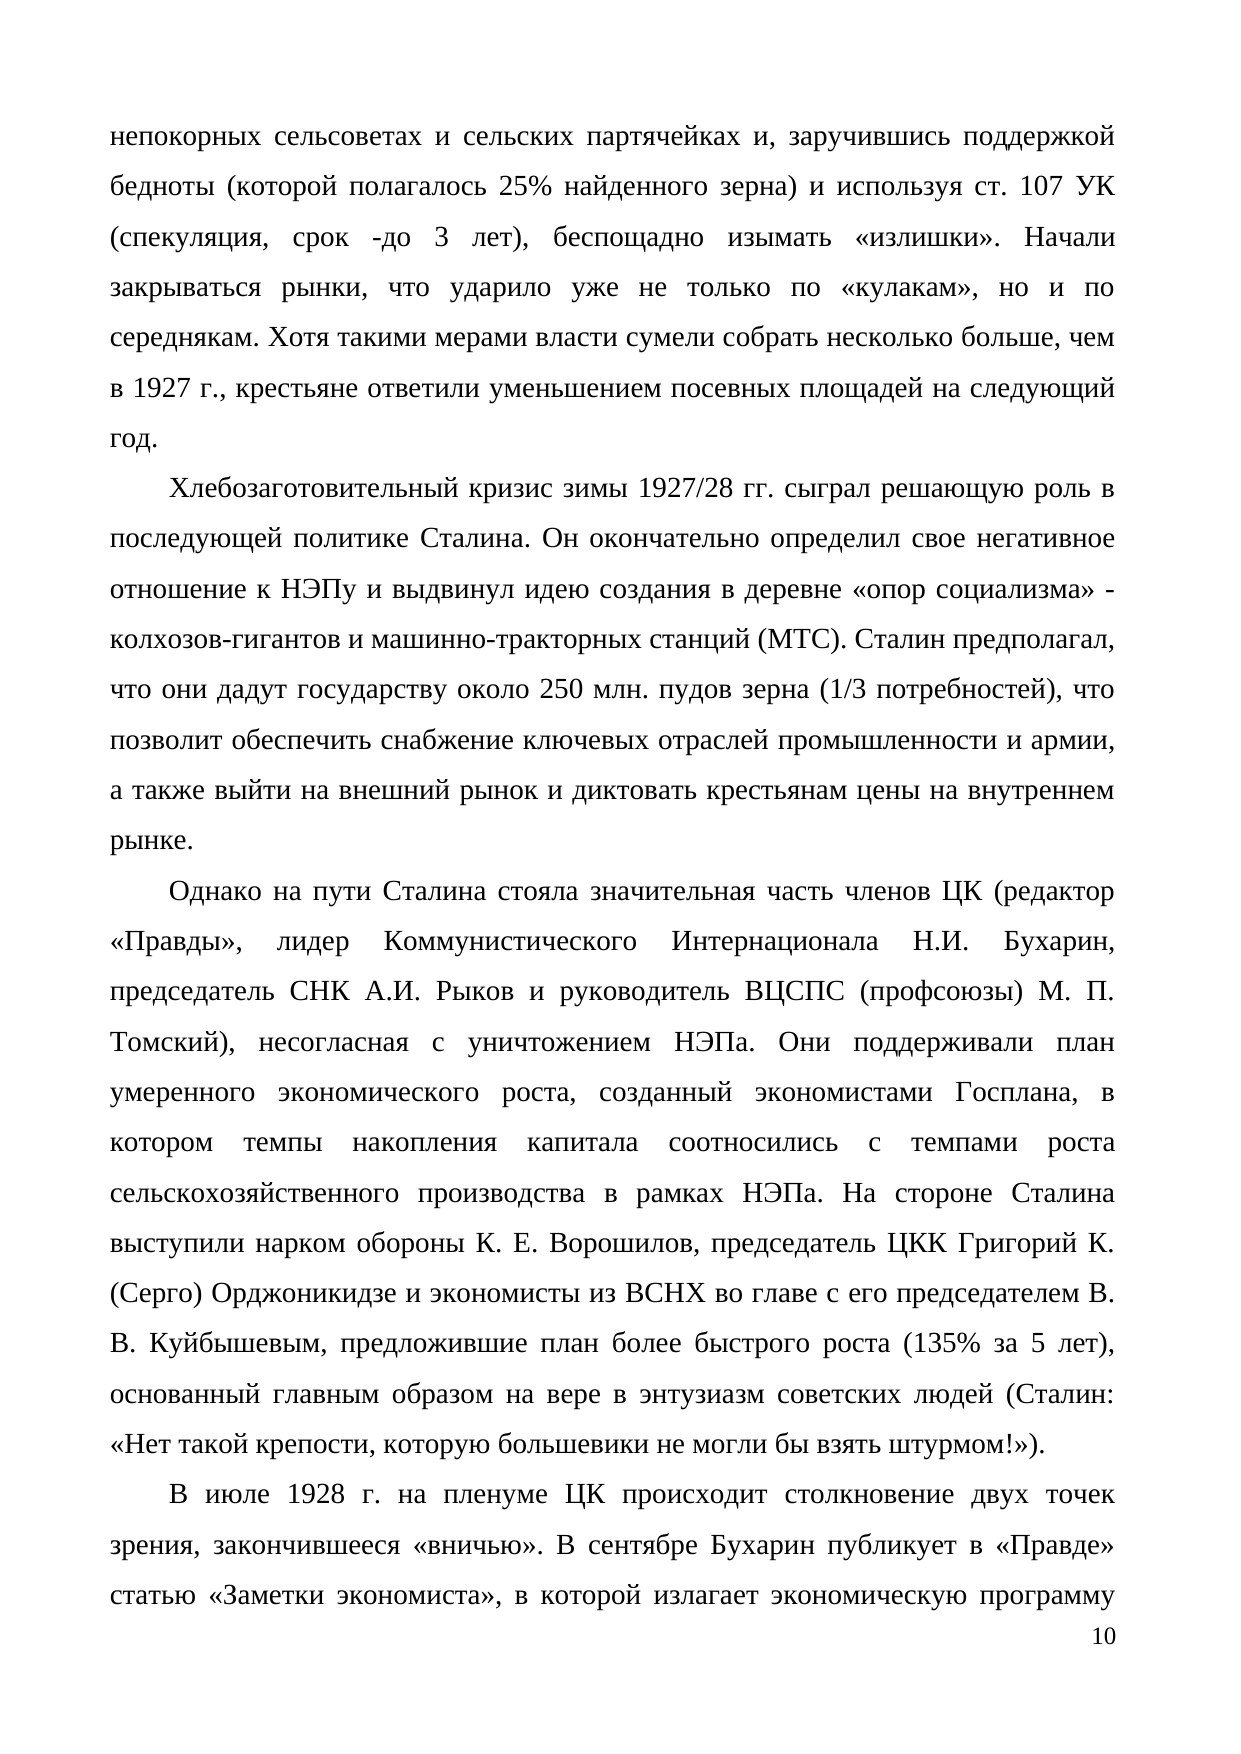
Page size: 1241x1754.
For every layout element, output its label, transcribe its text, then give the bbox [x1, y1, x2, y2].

text Однако на пути Сталина стояла значительная часть членов ЦК (редактор «Правды», лидер Коммунистического Интернационала Н.И. Бухарин, председатель СНК А.И. Рыков и руководитель ВЦСПС (профсоюзы) М. П. Томский), несогласная с уничтожением НЭПа. Они поддерживали план умеренного экономического роста, созданный экономистами Госплана, в котором темпы накопления капитала соотносились с темпами роста сельскохозяйственного производства в рамках НЭПа. На стороне Сталина выступили нарком обороны К. Е. Ворошилов, председатель ЦКК Григорий К. (Серго) Орджоникидзе и экономисты из ВСНХ во главе с его председателем В. В. Куйбышевым, предложившие план более быстрого роста (135% за 5 лет), основанный главным образом на вере в энтузиазм советских людей (Сталин: «Нет такой крепости, которую большевики не могли бы взять штурмом!»). [109, 873, 1116, 1460]
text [109, 1477, 1116, 1611]
text Хлебозаготовительный кризис зимы 1927/28 гг. сыграл решающую роль в последующей политике Сталина. Он окончательно определил свое негативное отношение к НЭПу и выдвинул идею создания в деревне «опор социализма» - колхозов-гигантов и машинно-тракторных станций (МТС). Сталин предполагал, что они дадут государству около 250 млн. пудов зерна (1/3 потребностей), что позволит обеспечить снабжение ключевых отраслей промышленности и армии, а также выйти на внешний рынок и диктовать крестьянам цены на внутреннем рынке. [109, 470, 1116, 856]
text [109, 118, 1116, 453]
